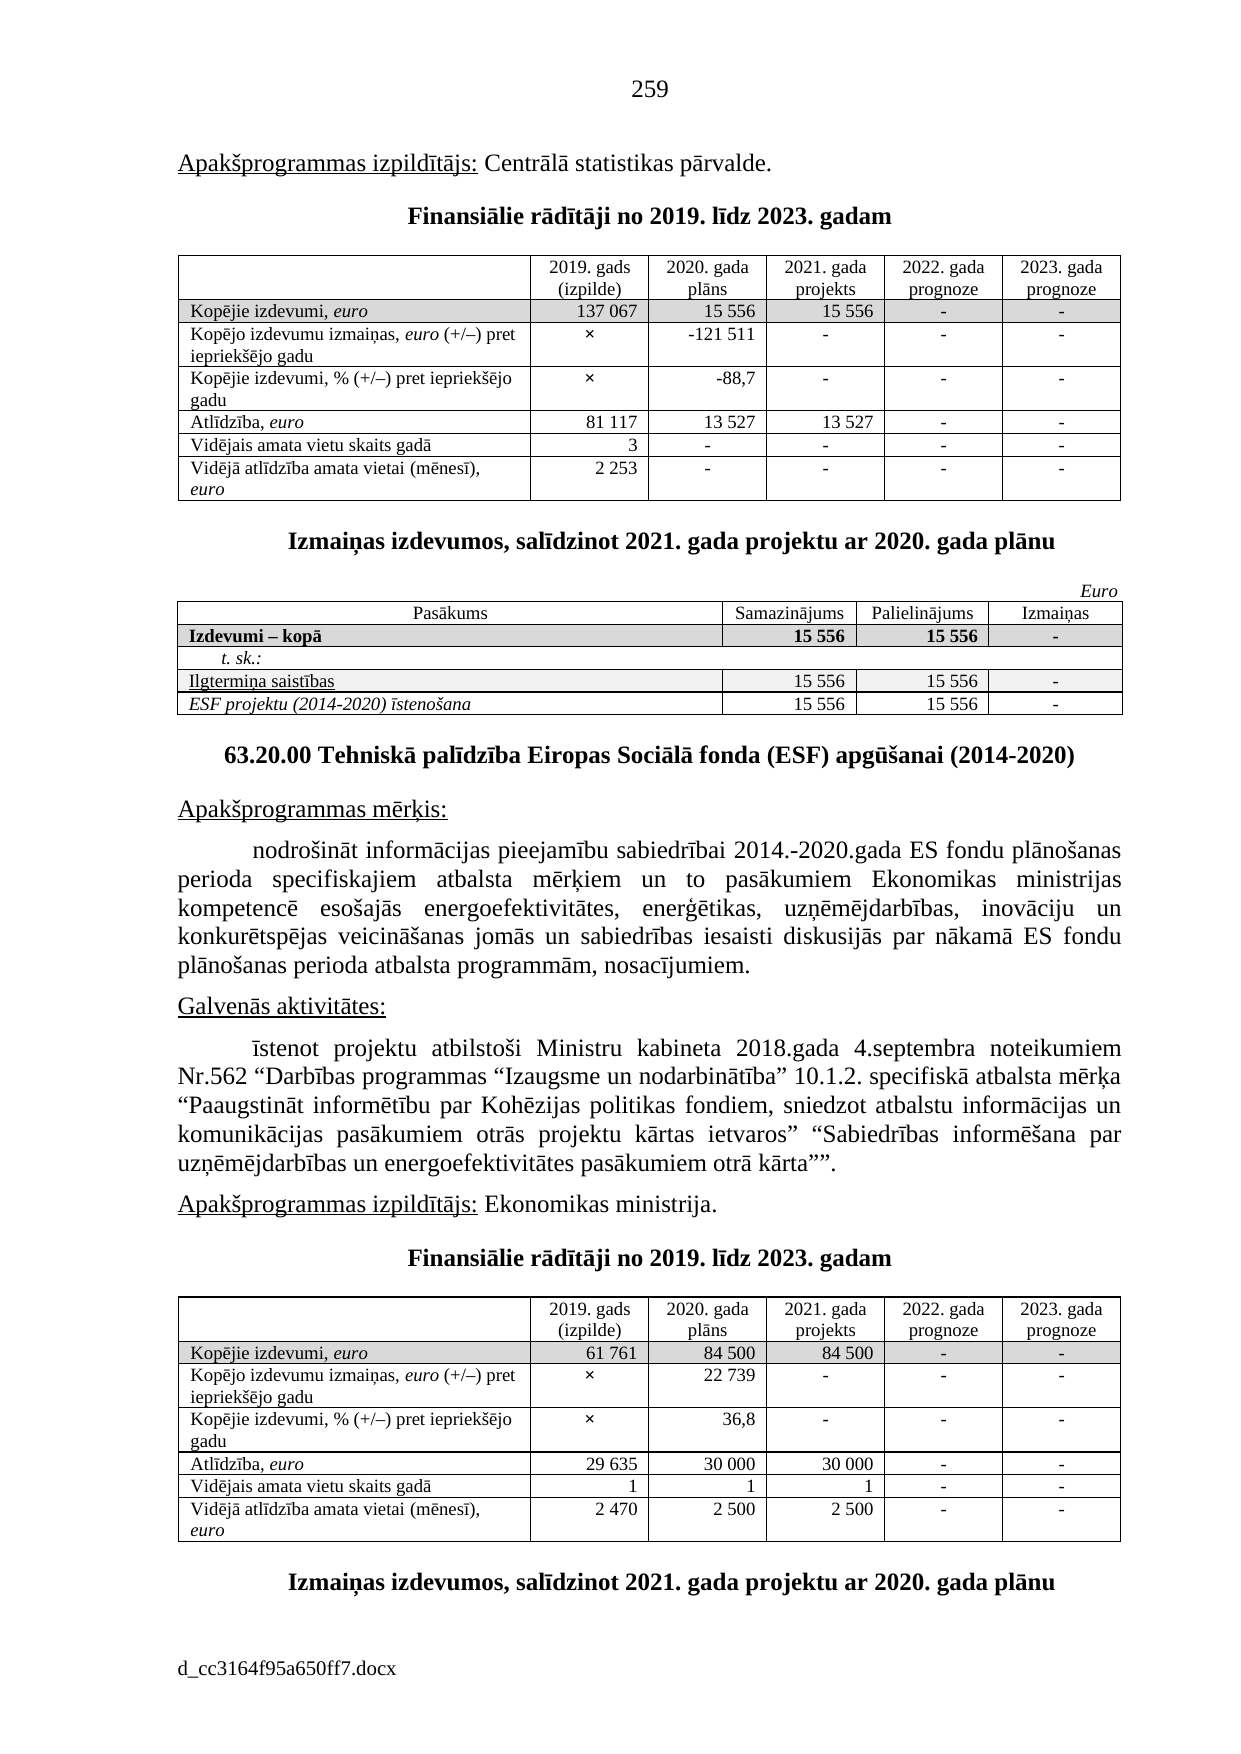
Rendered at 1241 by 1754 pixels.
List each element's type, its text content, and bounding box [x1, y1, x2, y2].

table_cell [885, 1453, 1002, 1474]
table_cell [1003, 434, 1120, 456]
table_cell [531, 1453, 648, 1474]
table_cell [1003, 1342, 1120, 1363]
text Apakšprogrammas izpildītājs: Ekonomikas ministrija. [177, 1189, 1122, 1218]
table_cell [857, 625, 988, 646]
text Izmaiņas izdevumos, salīdzinot 2021. gada projektu ar 2020. gada plānu [177, 526, 1122, 554]
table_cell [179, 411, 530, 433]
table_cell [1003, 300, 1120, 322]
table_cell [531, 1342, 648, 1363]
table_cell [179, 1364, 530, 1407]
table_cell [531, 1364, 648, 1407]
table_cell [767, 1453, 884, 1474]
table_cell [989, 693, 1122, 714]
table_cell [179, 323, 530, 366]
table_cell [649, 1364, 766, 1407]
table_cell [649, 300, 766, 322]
text Galvenās aktivitātes: [177, 991, 1122, 1020]
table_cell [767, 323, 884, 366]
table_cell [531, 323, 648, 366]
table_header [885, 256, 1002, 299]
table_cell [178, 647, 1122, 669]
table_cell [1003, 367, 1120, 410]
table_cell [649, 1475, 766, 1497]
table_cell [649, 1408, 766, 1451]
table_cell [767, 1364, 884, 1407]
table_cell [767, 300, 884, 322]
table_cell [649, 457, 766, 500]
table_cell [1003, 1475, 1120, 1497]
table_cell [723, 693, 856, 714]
text 63.20.00 Tehniskā palīdzība Eiropas Sociālā fonda (ESF) apgūšanai (2014-2020) [177, 740, 1122, 769]
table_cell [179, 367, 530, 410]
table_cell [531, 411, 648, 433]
list Apakšprogrammas mērķis: [177, 794, 1122, 823]
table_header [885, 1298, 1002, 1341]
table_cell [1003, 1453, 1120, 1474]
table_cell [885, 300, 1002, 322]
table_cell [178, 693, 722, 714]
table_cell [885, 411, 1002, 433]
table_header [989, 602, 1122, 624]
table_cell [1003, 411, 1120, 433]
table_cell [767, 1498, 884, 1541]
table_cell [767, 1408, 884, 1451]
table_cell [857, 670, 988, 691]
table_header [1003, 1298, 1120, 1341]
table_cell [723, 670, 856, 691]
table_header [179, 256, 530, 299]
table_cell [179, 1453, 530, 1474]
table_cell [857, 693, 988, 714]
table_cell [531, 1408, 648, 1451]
text nodrošināt informācijas pieejamību sabiedrībai 2014.-2020.gada ES fondu plānošanas perioda specifiskajiem atbalsta mērķiem un to pasākumiem Ekonomikas ministrijas kompetencē esošajās energoefektivitātes, enerģētikas, uzņēmējdarbības, inovāciju un konkurētspējas veicināšanas jomās un sabiedrības iesaisti diskusijās par nākamā ES fondu plānošanas perioda atbalsta programmām, nosacījumiem. [177, 835, 1122, 979]
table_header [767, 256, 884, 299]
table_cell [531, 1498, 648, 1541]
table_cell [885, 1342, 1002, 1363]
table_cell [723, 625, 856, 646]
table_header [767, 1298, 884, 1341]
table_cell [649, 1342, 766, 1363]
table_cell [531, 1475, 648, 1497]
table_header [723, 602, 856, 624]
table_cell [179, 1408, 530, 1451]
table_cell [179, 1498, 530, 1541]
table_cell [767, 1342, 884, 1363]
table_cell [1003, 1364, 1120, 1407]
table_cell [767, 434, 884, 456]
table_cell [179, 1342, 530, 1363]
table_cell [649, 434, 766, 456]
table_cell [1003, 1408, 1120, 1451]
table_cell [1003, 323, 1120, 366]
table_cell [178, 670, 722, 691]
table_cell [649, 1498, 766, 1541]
text īstenot projektu atbilstoši Ministru kabineta 2018.gada 4.septembra noteikumiem Nr.562 “Darbības programmas “Izaugsme un nodarbinātība” 10.1.2. specifiskā atbalsta mērķa “Paaugstināt informētību par Kohēzijas politikas fondiem, sniedzot atbalstu informācijas un komunikācijas pasākumiem otrās projektu kārtas ietvaros” “Sabiedrības informēšana par uzņēmējdarbības un energoefektivitātes pasākumiem otrā kārta””. [177, 1033, 1122, 1176]
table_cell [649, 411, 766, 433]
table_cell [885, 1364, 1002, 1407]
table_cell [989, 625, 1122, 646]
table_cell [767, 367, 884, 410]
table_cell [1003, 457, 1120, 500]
text Finansiālie rādītāji no 2019. līdz 2023. gadam [177, 201, 1122, 230]
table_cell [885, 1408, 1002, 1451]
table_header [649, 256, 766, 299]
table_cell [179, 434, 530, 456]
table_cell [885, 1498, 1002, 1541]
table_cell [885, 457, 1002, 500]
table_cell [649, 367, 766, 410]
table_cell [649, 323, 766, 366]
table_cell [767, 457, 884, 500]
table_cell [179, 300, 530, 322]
text Finansiālie rādītāji no 2019. līdz 2023. gadam [177, 1243, 1122, 1271]
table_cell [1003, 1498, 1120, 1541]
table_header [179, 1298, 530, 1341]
text Euro [1002, 579, 1122, 601]
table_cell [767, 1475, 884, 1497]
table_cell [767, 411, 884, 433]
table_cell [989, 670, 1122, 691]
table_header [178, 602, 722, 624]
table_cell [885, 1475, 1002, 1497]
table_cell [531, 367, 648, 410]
text Izmaiņas izdevumos, salīdzinot 2021. gada projektu ar 2020. gada plānu [177, 1567, 1122, 1596]
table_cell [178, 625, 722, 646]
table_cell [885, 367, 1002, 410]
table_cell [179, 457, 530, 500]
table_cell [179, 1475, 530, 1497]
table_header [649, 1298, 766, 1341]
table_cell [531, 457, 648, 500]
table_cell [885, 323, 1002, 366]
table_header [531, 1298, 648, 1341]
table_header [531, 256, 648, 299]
text Apakšprogrammas izpildītājs: Centrālā statistikas pārvalde. [177, 148, 1122, 176]
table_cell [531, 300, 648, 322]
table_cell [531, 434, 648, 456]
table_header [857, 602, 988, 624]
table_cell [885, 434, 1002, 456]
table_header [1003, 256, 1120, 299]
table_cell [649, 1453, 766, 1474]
